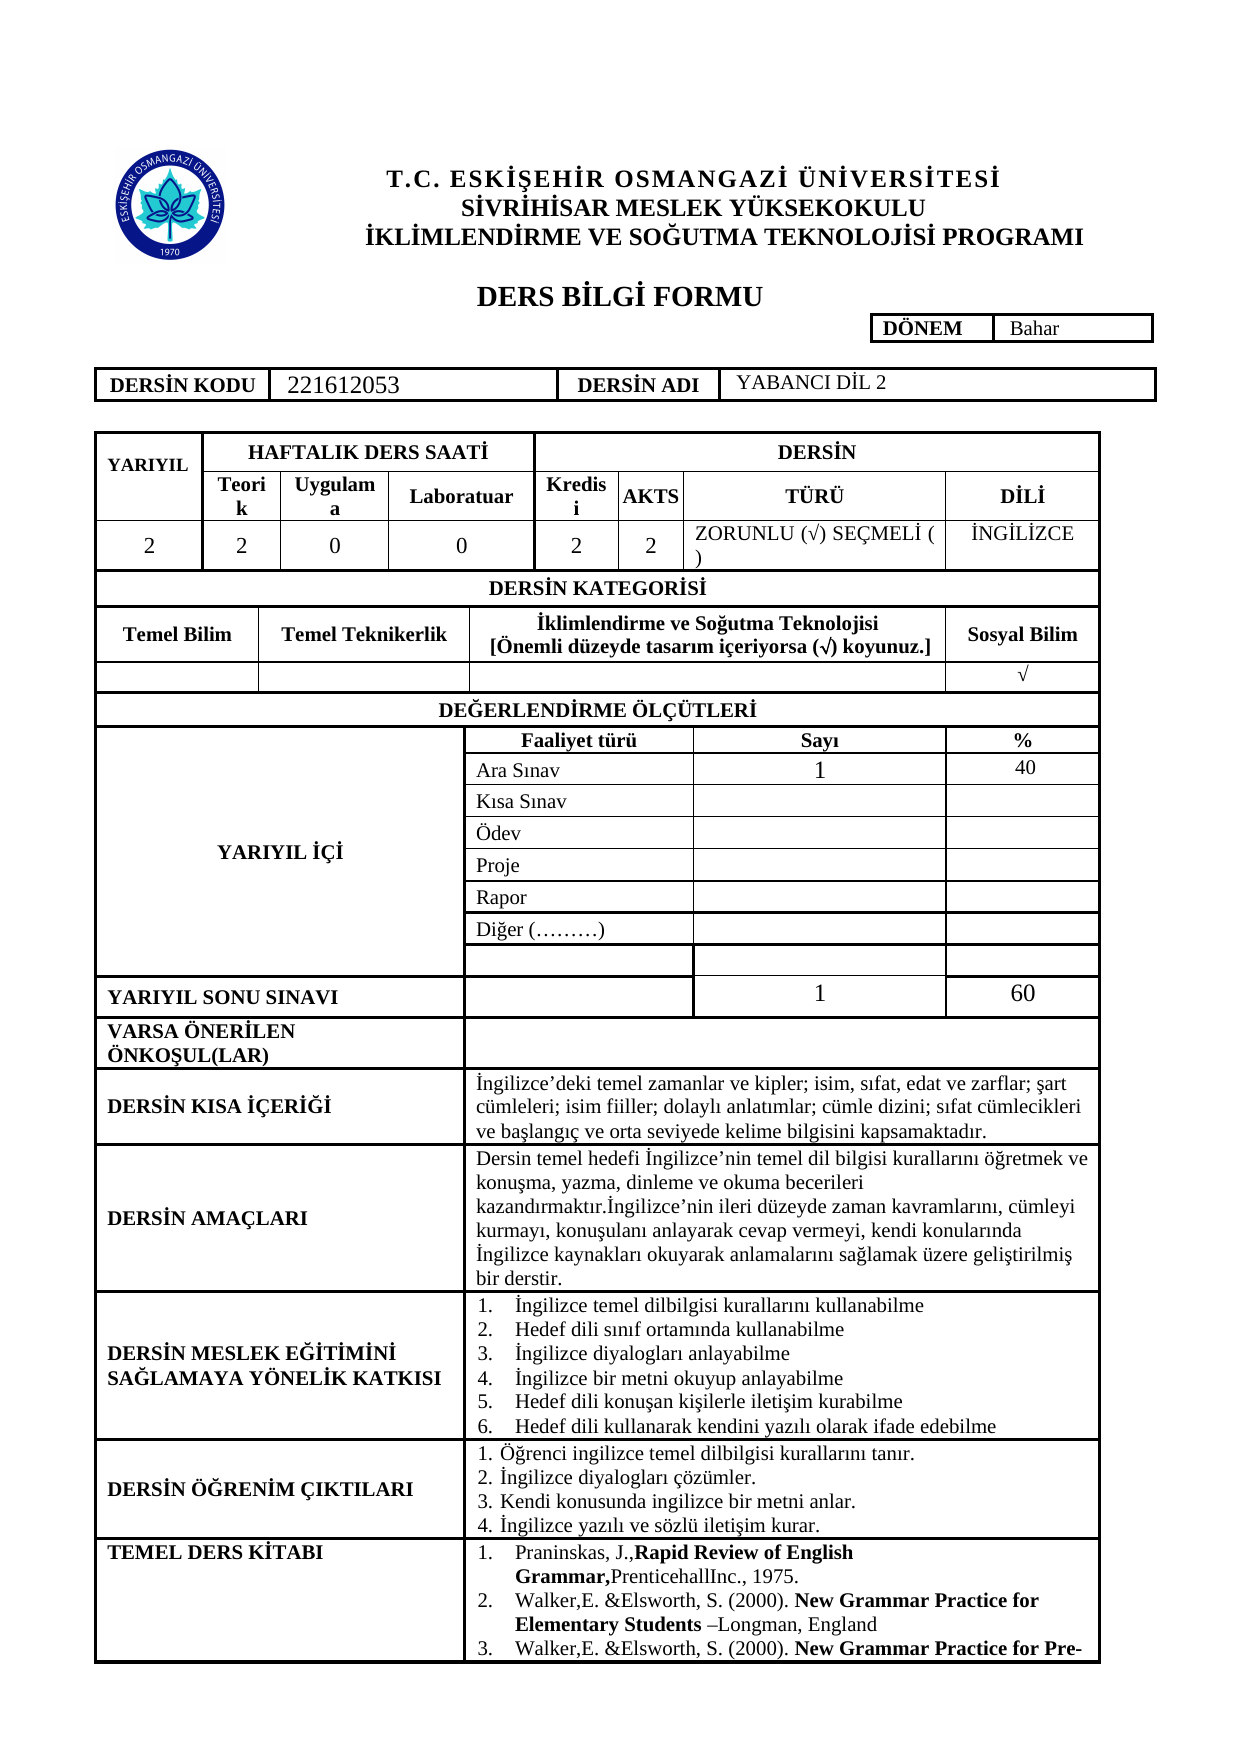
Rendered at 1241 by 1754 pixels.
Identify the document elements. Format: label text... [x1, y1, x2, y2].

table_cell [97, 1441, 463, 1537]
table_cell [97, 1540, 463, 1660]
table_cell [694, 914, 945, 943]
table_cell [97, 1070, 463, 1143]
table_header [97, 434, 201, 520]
text SİVRİHİSAR MESLEK YÜKSEKOKULU İKLİMLENDİRME VE SOĞUTMA TEKNOLOJİSİ PROGRAMI [246, 193, 1122, 250]
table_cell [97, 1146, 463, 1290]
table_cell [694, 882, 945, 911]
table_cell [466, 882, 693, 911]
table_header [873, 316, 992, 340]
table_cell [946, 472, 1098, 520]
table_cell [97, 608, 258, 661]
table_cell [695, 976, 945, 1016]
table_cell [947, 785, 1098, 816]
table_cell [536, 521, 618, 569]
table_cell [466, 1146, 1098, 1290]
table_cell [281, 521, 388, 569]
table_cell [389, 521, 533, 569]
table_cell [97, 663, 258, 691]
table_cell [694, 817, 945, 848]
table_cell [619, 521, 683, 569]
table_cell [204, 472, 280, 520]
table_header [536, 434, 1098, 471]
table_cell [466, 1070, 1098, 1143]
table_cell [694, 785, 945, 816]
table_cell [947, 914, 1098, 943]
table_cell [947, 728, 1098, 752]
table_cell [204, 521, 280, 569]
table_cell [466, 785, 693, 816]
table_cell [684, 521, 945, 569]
picture [114, 146, 226, 263]
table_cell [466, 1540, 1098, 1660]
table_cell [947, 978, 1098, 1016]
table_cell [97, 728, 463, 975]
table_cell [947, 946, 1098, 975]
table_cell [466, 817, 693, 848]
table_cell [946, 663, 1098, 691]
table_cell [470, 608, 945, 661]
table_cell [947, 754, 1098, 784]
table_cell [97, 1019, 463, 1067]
subtitle DERS BİLGİ FORMU [118, 279, 1122, 313]
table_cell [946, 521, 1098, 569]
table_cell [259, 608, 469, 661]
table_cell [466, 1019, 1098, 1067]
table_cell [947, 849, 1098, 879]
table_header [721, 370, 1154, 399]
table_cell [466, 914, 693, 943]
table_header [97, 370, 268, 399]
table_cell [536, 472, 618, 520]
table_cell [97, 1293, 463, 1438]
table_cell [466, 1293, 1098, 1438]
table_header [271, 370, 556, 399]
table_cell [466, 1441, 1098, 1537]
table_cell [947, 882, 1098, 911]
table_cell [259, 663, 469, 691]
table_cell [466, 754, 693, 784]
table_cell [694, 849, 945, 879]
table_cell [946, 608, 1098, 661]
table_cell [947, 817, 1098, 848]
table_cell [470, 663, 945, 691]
text T.C. ESKİŞEHİR Osmangazİ Ünİversİtesİ [246, 164, 1122, 193]
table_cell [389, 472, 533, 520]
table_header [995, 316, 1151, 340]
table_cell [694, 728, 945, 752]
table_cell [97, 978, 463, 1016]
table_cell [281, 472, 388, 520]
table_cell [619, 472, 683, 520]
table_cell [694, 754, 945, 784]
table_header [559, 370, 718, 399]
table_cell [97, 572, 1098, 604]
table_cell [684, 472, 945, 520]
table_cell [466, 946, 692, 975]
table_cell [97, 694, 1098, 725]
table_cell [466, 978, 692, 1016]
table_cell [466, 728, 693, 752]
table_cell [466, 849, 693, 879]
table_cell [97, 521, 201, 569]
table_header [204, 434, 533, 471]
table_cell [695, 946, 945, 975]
